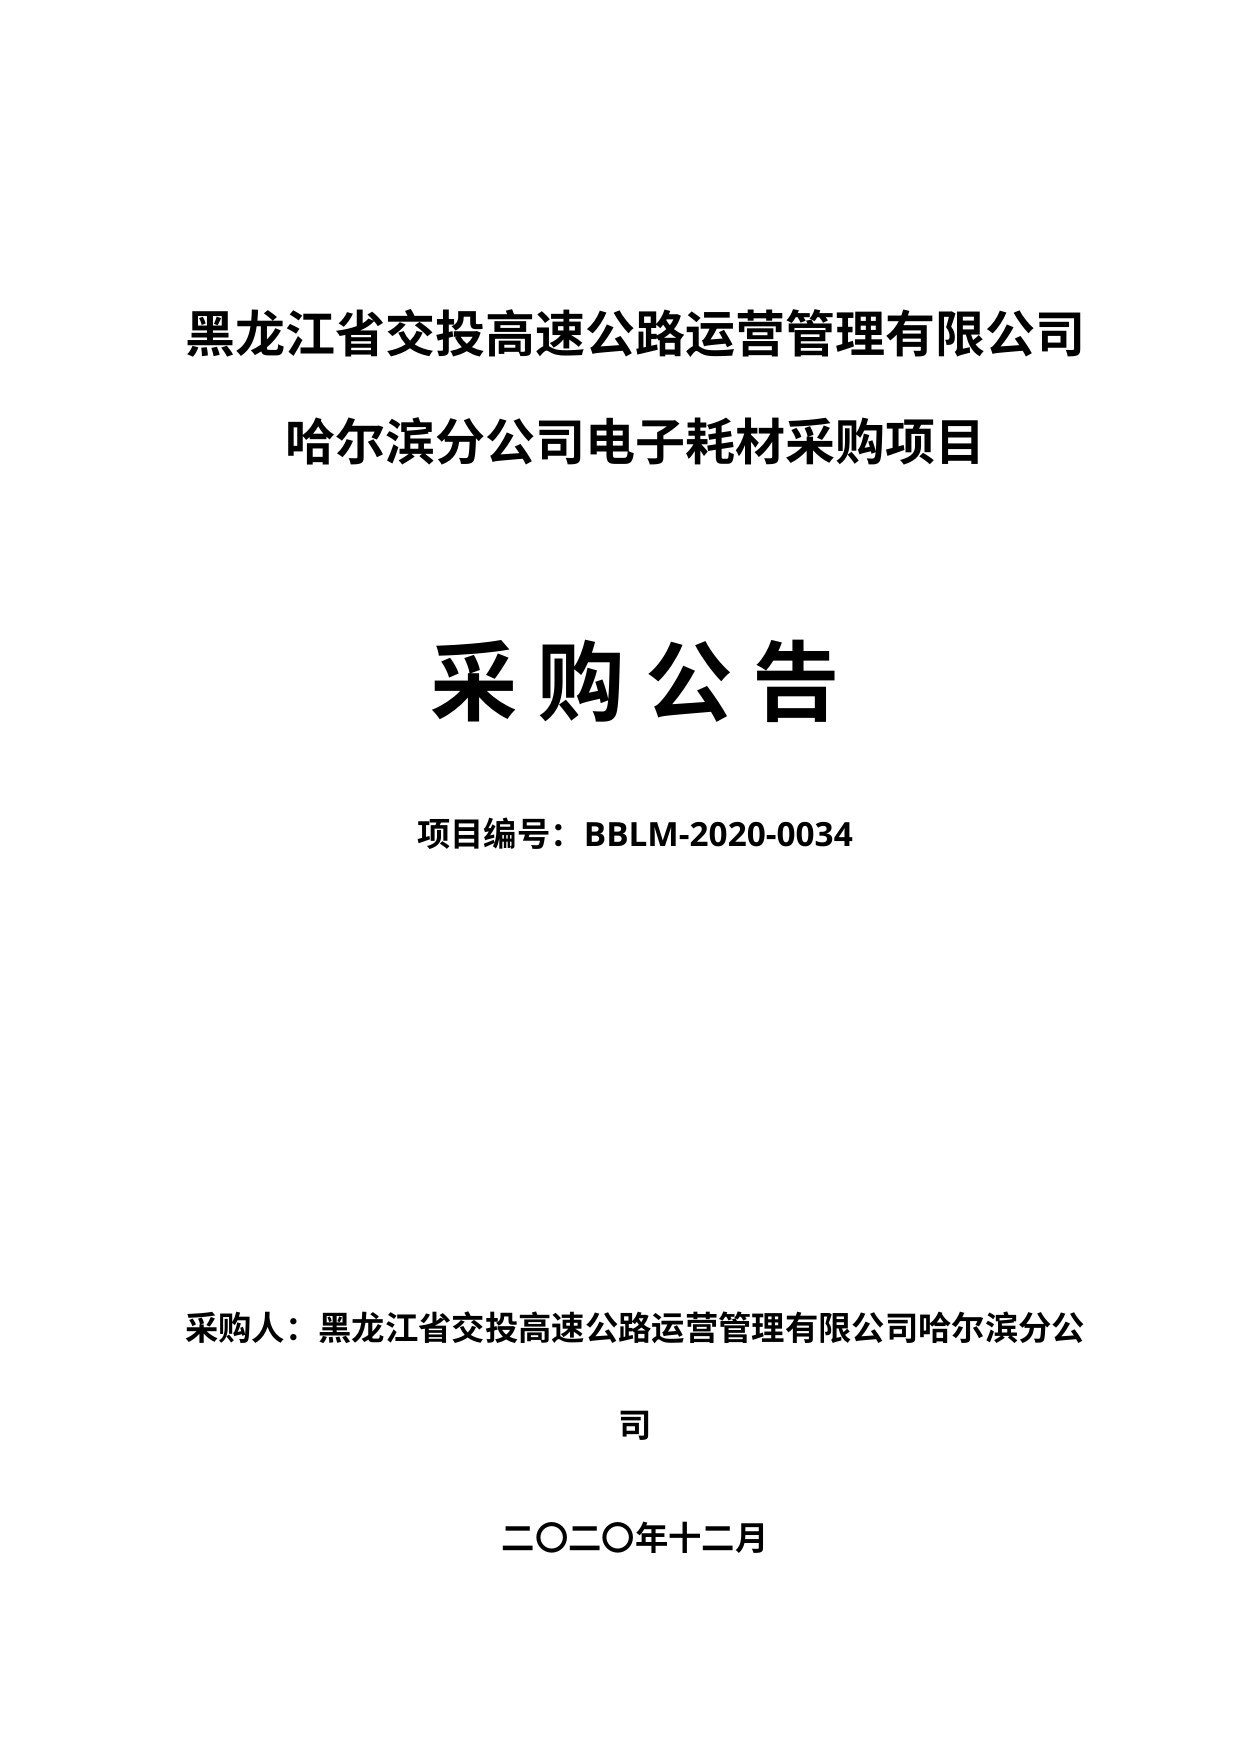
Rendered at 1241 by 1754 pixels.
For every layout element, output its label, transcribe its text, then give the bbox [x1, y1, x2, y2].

text 黑龙江省交投高速公路运营管理有限公司哈尔滨分公司电子耗材采购项目 [177, 294, 1092, 475]
text 采购人：黑龙江省交投高速公路运营管理有限公司哈尔滨分公司 [177, 1302, 1092, 1447]
text 项目编号：BBLM-2020-0034 [177, 808, 1092, 857]
text 采 购 公 告 [177, 613, 1092, 740]
text 二〇二〇年十二月 [177, 1495, 1092, 1564]
